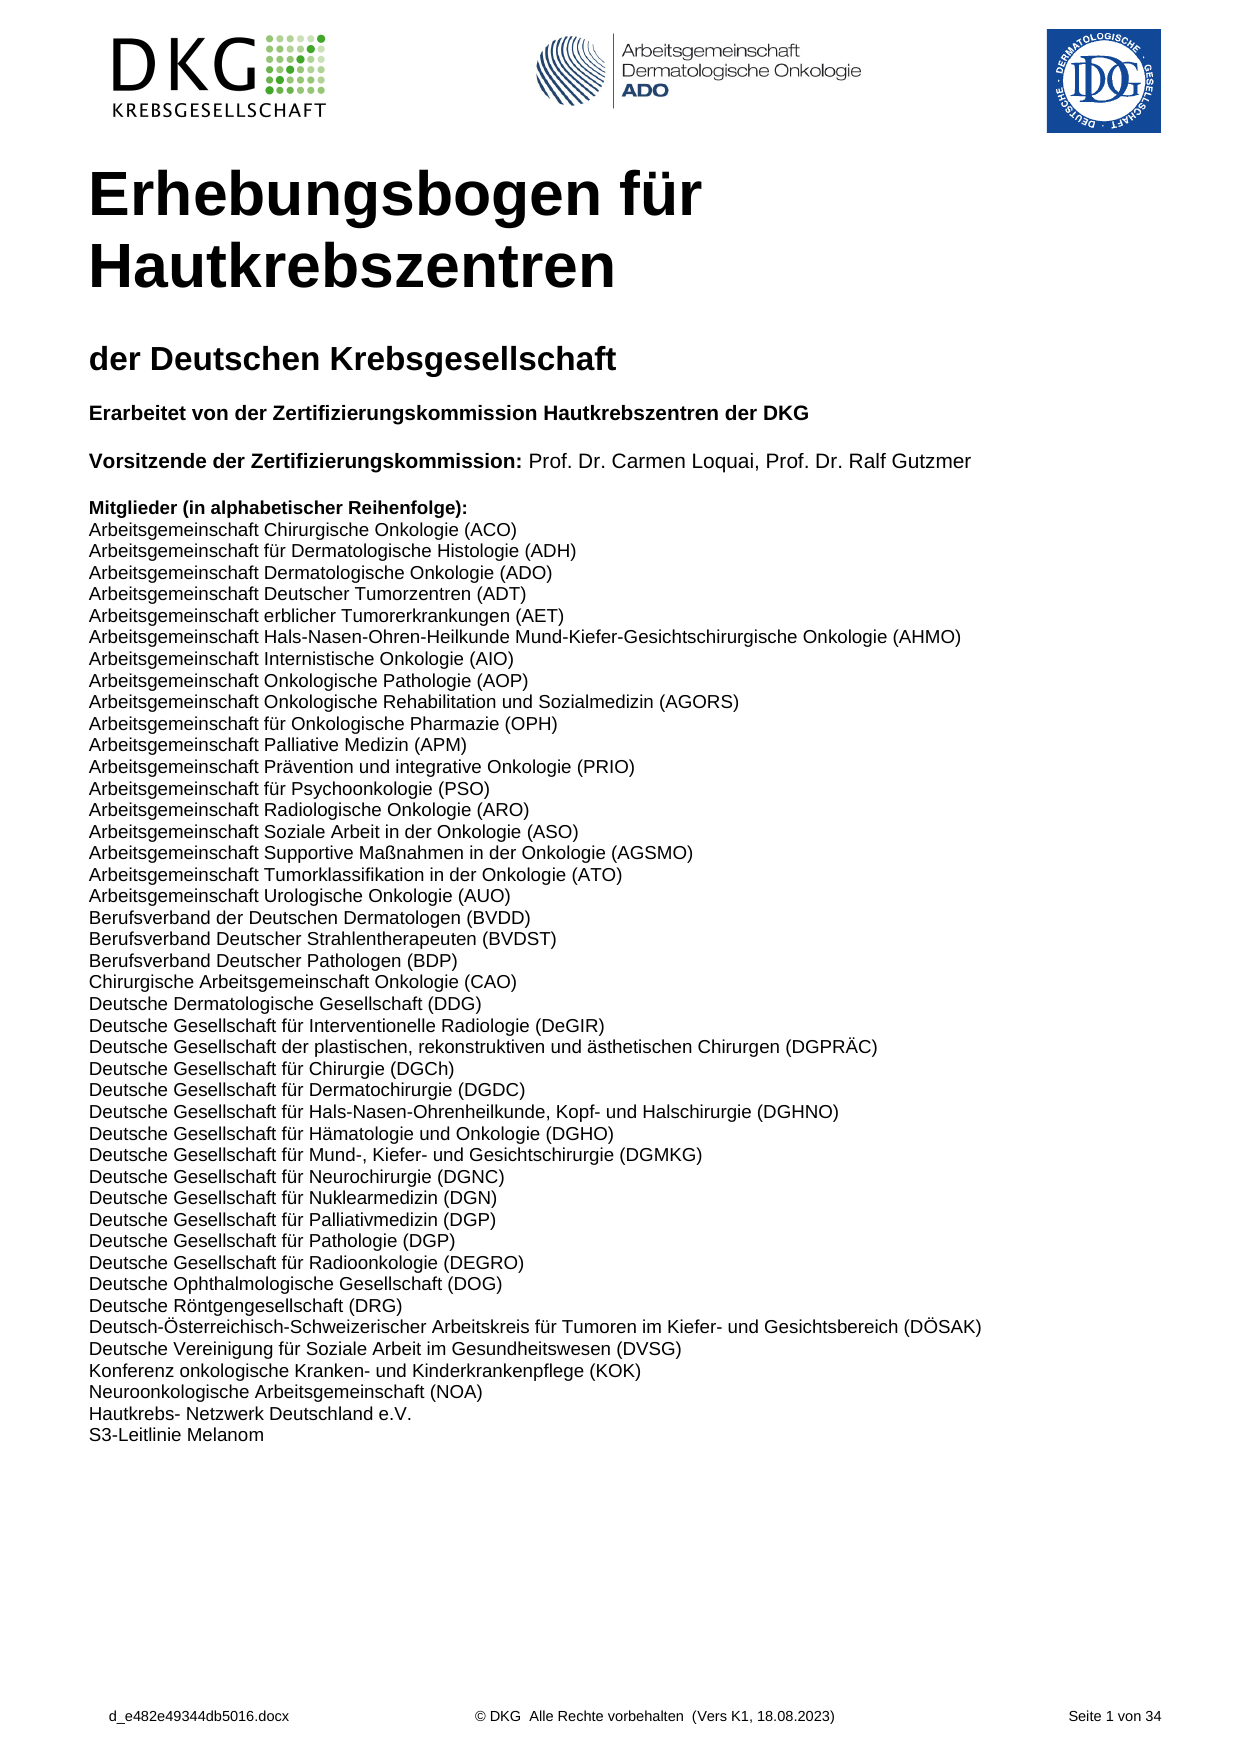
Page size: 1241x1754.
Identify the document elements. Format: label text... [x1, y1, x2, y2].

text Deutsche Gesellschaft für Hals-Nasen-Ohrenheilkunde, Kopf- und Halschirurgie (DGHNO) [89, 1101, 1152, 1122]
text Arbeitsgemeinschaft Urologische Onkologie (AUO) [89, 885, 1152, 907]
text Deutsche Gesellschaft für Chirurgie (DGCh) [89, 1058, 1152, 1079]
text Arbeitsgemeinschaft Hals-Nasen-Ohren-Heilkunde Mund-Kiefer-Gesichtschirurgische Onkologie (AHMO) [89, 626, 1152, 648]
text Arbeitsgemeinschaft Supportive Maßnahmen in der Onkologie (AGSMO) [89, 842, 1152, 863]
text Arbeitsgemeinschaft Onkologische Pathologie (AOP) [89, 669, 1152, 691]
text Arbeitsgemeinschaft Radiologische Onkologie (ARO) [89, 799, 1152, 820]
text Deutsche Röntgengesellschaft (DRG) [89, 1295, 1152, 1316]
text Deutsche Gesellschaft für Interventionelle Radiologie (DeGIR) [89, 1014, 1152, 1036]
text Deutsche Gesellschaft für Dermatochirurgie (DGDC) [89, 1079, 1152, 1101]
text Berufsverband der Deutschen Dermatologen (BVDD) [89, 907, 1152, 928]
text Arbeitsgemeinschaft Palliative Medizin (APM) [89, 734, 1152, 756]
text Arbeitsgemeinschaft für Dermatologische Histologie (ADH) [89, 540, 1152, 562]
text der Deutschen Krebsgesellschaft [89, 339, 1181, 377]
text Arbeitsgemeinschaft Internistische Onkologie (AIO) [89, 648, 1152, 669]
picture [530, 29, 867, 113]
text Konferenz onkologische Kranken- und Kinderkrankenpflege (KOK) [89, 1359, 1152, 1381]
text Arbeitsgemeinschaft Tumorklassifikation in der Onkologie (ATO) [89, 863, 1152, 885]
text Deutsche Gesellschaft für Radioonkologie (DEGRO) [89, 1252, 1152, 1273]
text Deutsche Gesellschaft der plastischen, rekonstruktiven und ästhetischen Chirurgen (DGPRÄC) [89, 1036, 1152, 1058]
text Deutsche Ophthalmologische Gesellschaft (DOG) [89, 1273, 1152, 1295]
text Deutsche Gesellschaft für Mund-, Kiefer- und Gesichtschirurgie (DGMKG) [89, 1144, 1152, 1165]
text Deutsche Gesellschaft für Pathologie (DGP) [89, 1230, 1152, 1252]
text Deutsch-Österreichisch-Schweizerischer Arbeitskreis für Tumoren im Kiefer- und Gesichtsbereich (DÖSAK) [89, 1316, 1152, 1338]
text Hautkrebs- Netzwerk Deutschland e.V. [89, 1403, 1152, 1424]
text Berufsverband Deutscher Pathologen (BDP) [89, 950, 1152, 971]
text Arbeitsgemeinschaft Deutscher Tumorzentren (ADT) [89, 583, 1152, 605]
text Arbeitsgemeinschaft Chirurgische Onkologie (ACO) [89, 518, 1152, 540]
text Arbeitsgemeinschaft Onkologische Rehabilitation und Sozialmedizin (AGORS) [89, 691, 1152, 713]
text Arbeitsgemeinschaft für Onkologische Pharmazie (OPH) [89, 713, 1152, 734]
text Chirurgische Arbeitsgemeinschaft Onkologie (CAO) [89, 971, 1152, 993]
text Arbeitsgemeinschaft Dermatologische Onkologie (ADO) [89, 562, 1152, 583]
text Deutsche Gesellschaft für Palliativmedizin (DGP) [89, 1208, 1152, 1230]
text Erhebungsbogen für [89, 157, 1181, 228]
text Erarbeitet von der Zertifizierungskommission Hautkrebszentren der DKG [89, 401, 1181, 425]
text Deutsche Dermatologische Gesellschaft (DDG) [89, 993, 1152, 1014]
text Neuroonkologische Arbeitsgemeinschaft (NOA) [89, 1381, 1152, 1403]
text Vorsitzende der Zertifizierungskommission: Prof. Dr. Carmen Loquai, Prof. Dr. Ralf Gutzmer [89, 449, 1181, 473]
text Arbeitsgemeinschaft für Psychoonkologie (PSO) [89, 777, 1152, 799]
text Mitglieder (in alphabetischer Reihenfolge): [89, 497, 1181, 518]
text Arbeitsgemeinschaft erblicher Tumorerkrankungen (AET) [89, 605, 1152, 626]
text Deutsche Gesellschaft für Neurochirurgie (DGNC) [89, 1165, 1152, 1187]
text Deutsche Gesellschaft für Nuklearmedizin (DGN) [89, 1187, 1152, 1208]
picture [100, 29, 337, 128]
text Hautkrebszentren [89, 228, 1181, 300]
text Arbeitsgemeinschaft Soziale Arbeit in der Onkologie (ASO) [89, 820, 1152, 842]
text S3-Leitlinie Melanom [89, 1424, 1152, 1446]
text Deutsche Vereinigung für Soziale Arbeit im Gesundheitswesen (DVSG) [89, 1338, 1152, 1359]
text Arbeitsgemeinschaft Prävention und integrative Onkologie (PRIO) [89, 756, 1152, 777]
text Berufsverband Deutscher Strahlentherapeuten (BVDST) [89, 928, 1152, 950]
text Deutsche Gesellschaft für Hämatologie und Onkologie (DGHO) [89, 1122, 1152, 1144]
